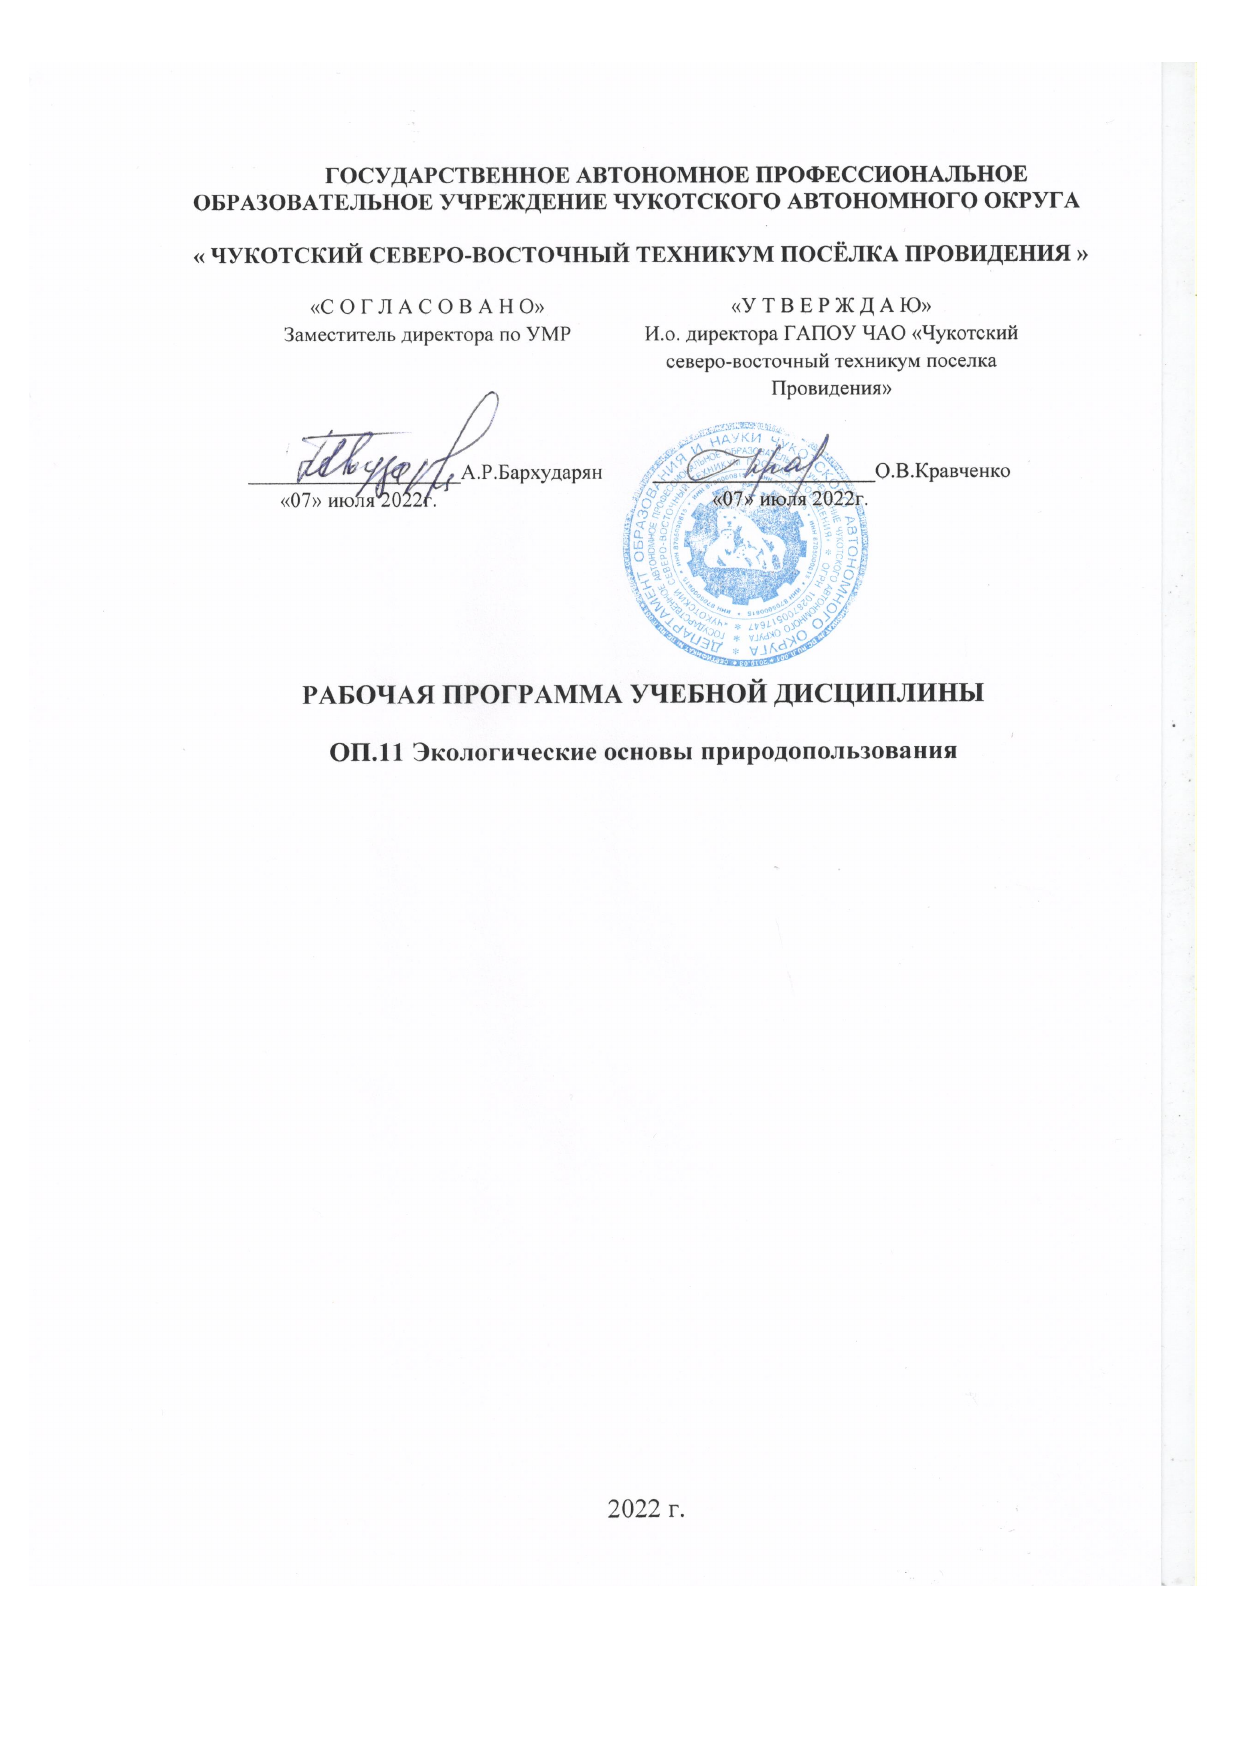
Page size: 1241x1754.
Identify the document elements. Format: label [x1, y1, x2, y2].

picture [29, 62, 1207, 1586]
